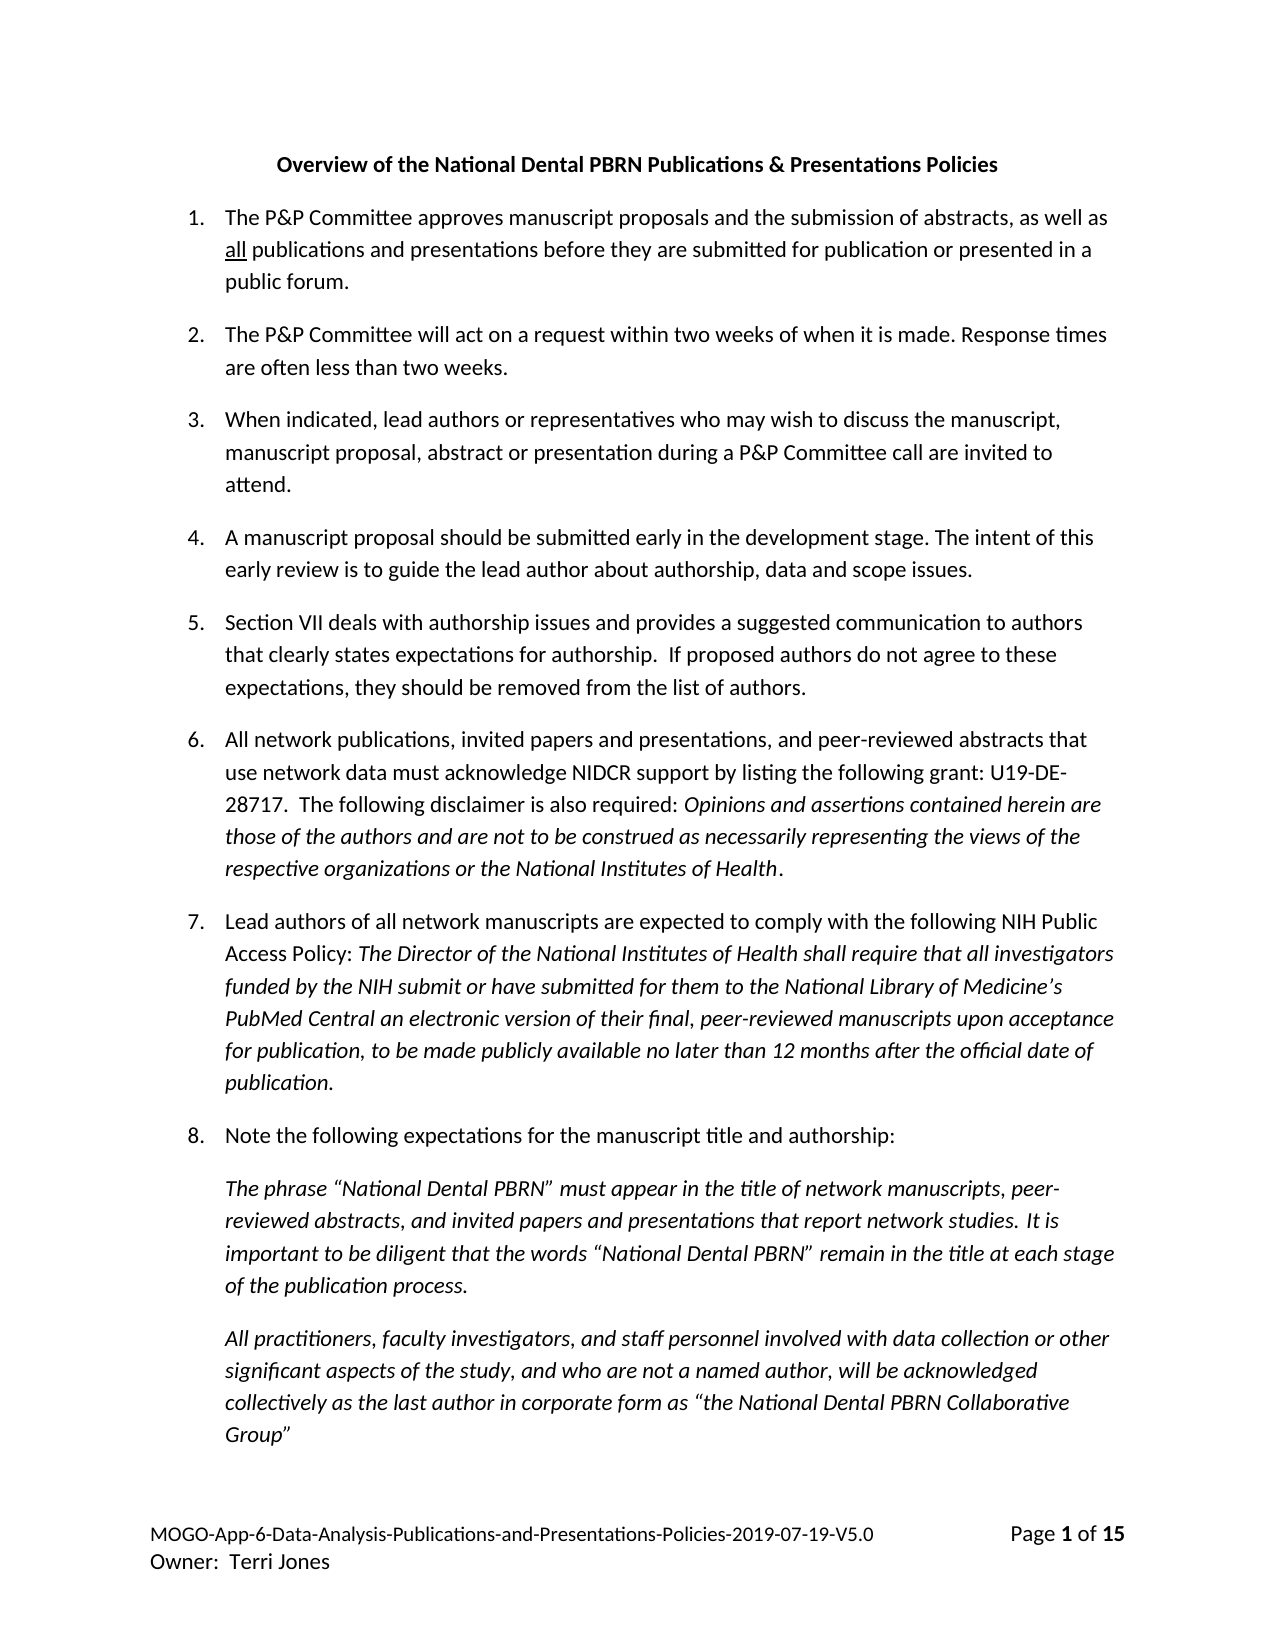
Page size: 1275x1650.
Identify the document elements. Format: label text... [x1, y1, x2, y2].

list Lead authors of all network manuscripts are expected to comply with the following NIH Public Access Policy: The Director of the National Institutes of Health shall require that all investigators funded by the NIH submit or have submitted for them to the National Library of Medicine’s PubMed Central an electronic version of their final, peer-reviewed manuscripts upon acceptance for publication, to be made publicly available no later than 12 months after the official date of publication. [187, 907, 1125, 1096]
list All network publications, invited papers and presentations, and peer-reviewed abstracts that use network data must acknowledge NIDCR support by listing the following grant: U19-DE-28717. The following disclaimer is also required: Opinions and assertions contained herein are those of the authors and are not to be construed as necessarily representing the views of the respective organizations or the National Institutes of Health. [187, 726, 1125, 882]
text The phrase “National Dental PBRN” must appear in the title of network manuscripts, peer-reviewed abstracts, and invited papers and presentations that report network studies. It is important to be diligent that the words “National Dental PBRN” remain in the title at each stage of the publication process. [225, 1174, 1125, 1299]
list Section VII deals with authorship issues and provides a suggested communication to authors that clearly states expectations for authorship. If proposed authors do not agree to these expectations, they should be removed from the list of authors. [187, 608, 1125, 701]
list The P&P Committee approves manuscript proposals and the submission of abstracts, as well as all publications and presentations before they are submitted for publication or presented in a public forum. [187, 203, 1125, 295]
text Overview of the National Dental PBRN Publications & Presentations Policies [150, 150, 1125, 178]
list The P&P Committee will act on a request within two weeks of when it is made. Response times are often less than two weeks. [187, 320, 1125, 381]
list A manuscript proposal should be submitted early in the development stage. The intent of this early review is to guide the lead author about authorship, data and scope issues. [187, 523, 1125, 583]
text All practitioners, faculty investigators, and staff personnel involved with data collection or other significant aspects of the study, and who are not a named author, will be acknowledged collectively as the last author in corporate form as “the National Dental PBRN Collaborative Group” [225, 1324, 1125, 1448]
list Note the following expectations for the manuscript title and authorship: [187, 1121, 1125, 1149]
list When indicated, lead authors or representatives who may wish to discuss the manuscript, manuscript proposal, abstract or presentation during a P&P Committee call are invited to attend. [187, 406, 1125, 498]
